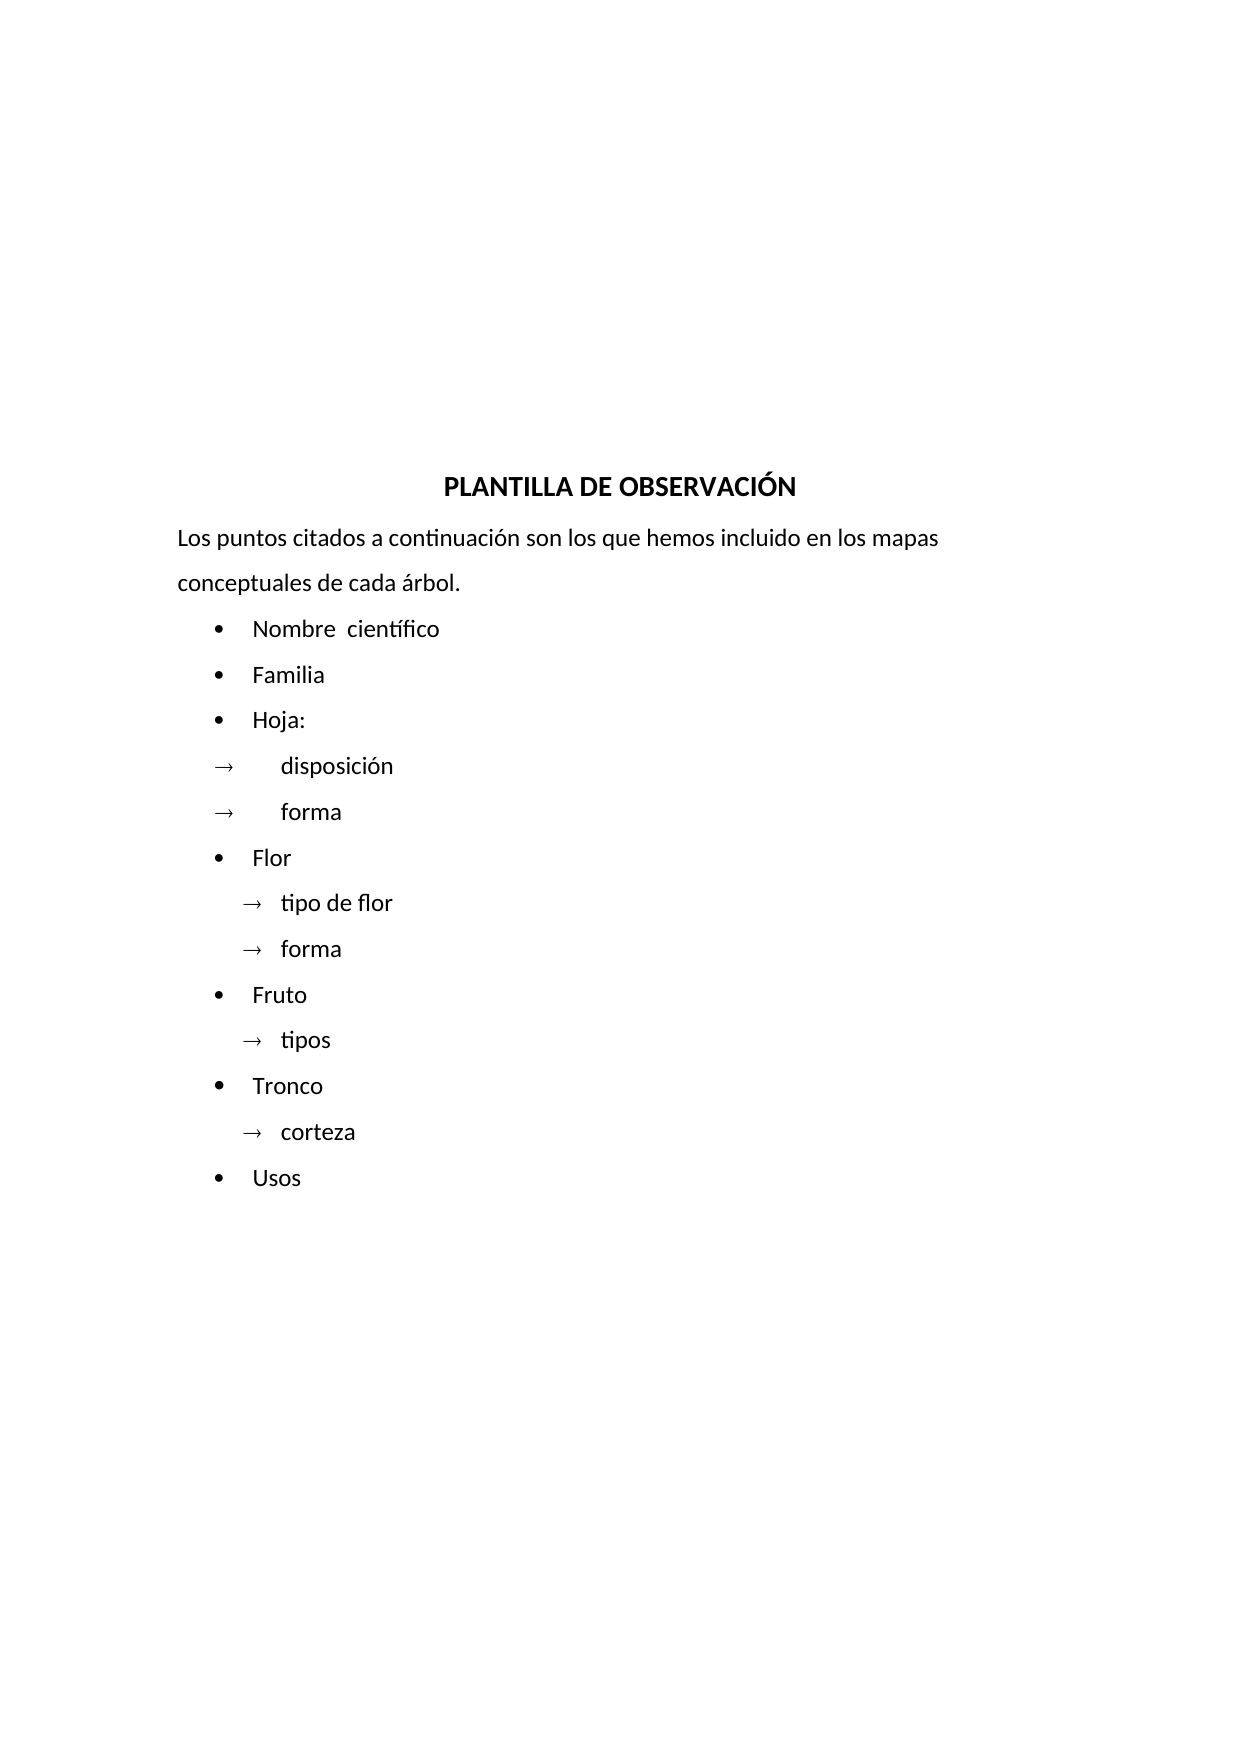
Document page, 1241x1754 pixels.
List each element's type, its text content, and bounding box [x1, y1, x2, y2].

list Usos [215, 1162, 1063, 1192]
list Tronco [215, 1070, 1063, 1101]
list Hoja: [215, 704, 1063, 735]
text Los puntos citados a continuación son los que hemos incluido en los mapas conceptuales de cada árbol. [177, 522, 1063, 598]
list disposición [215, 750, 1063, 781]
list Flor [215, 842, 1063, 872]
list Fruto [215, 979, 1063, 1009]
list forma [215, 796, 1063, 827]
list corteza [243, 1116, 1063, 1147]
list forma [243, 933, 1063, 964]
list Nombre científico [215, 613, 1063, 644]
text PLANTILLA DE OBSERVACIÓN [177, 468, 1063, 504]
list Familia [215, 659, 1063, 689]
list tipos [243, 1025, 1063, 1055]
list tipo de flor [243, 887, 1063, 918]
